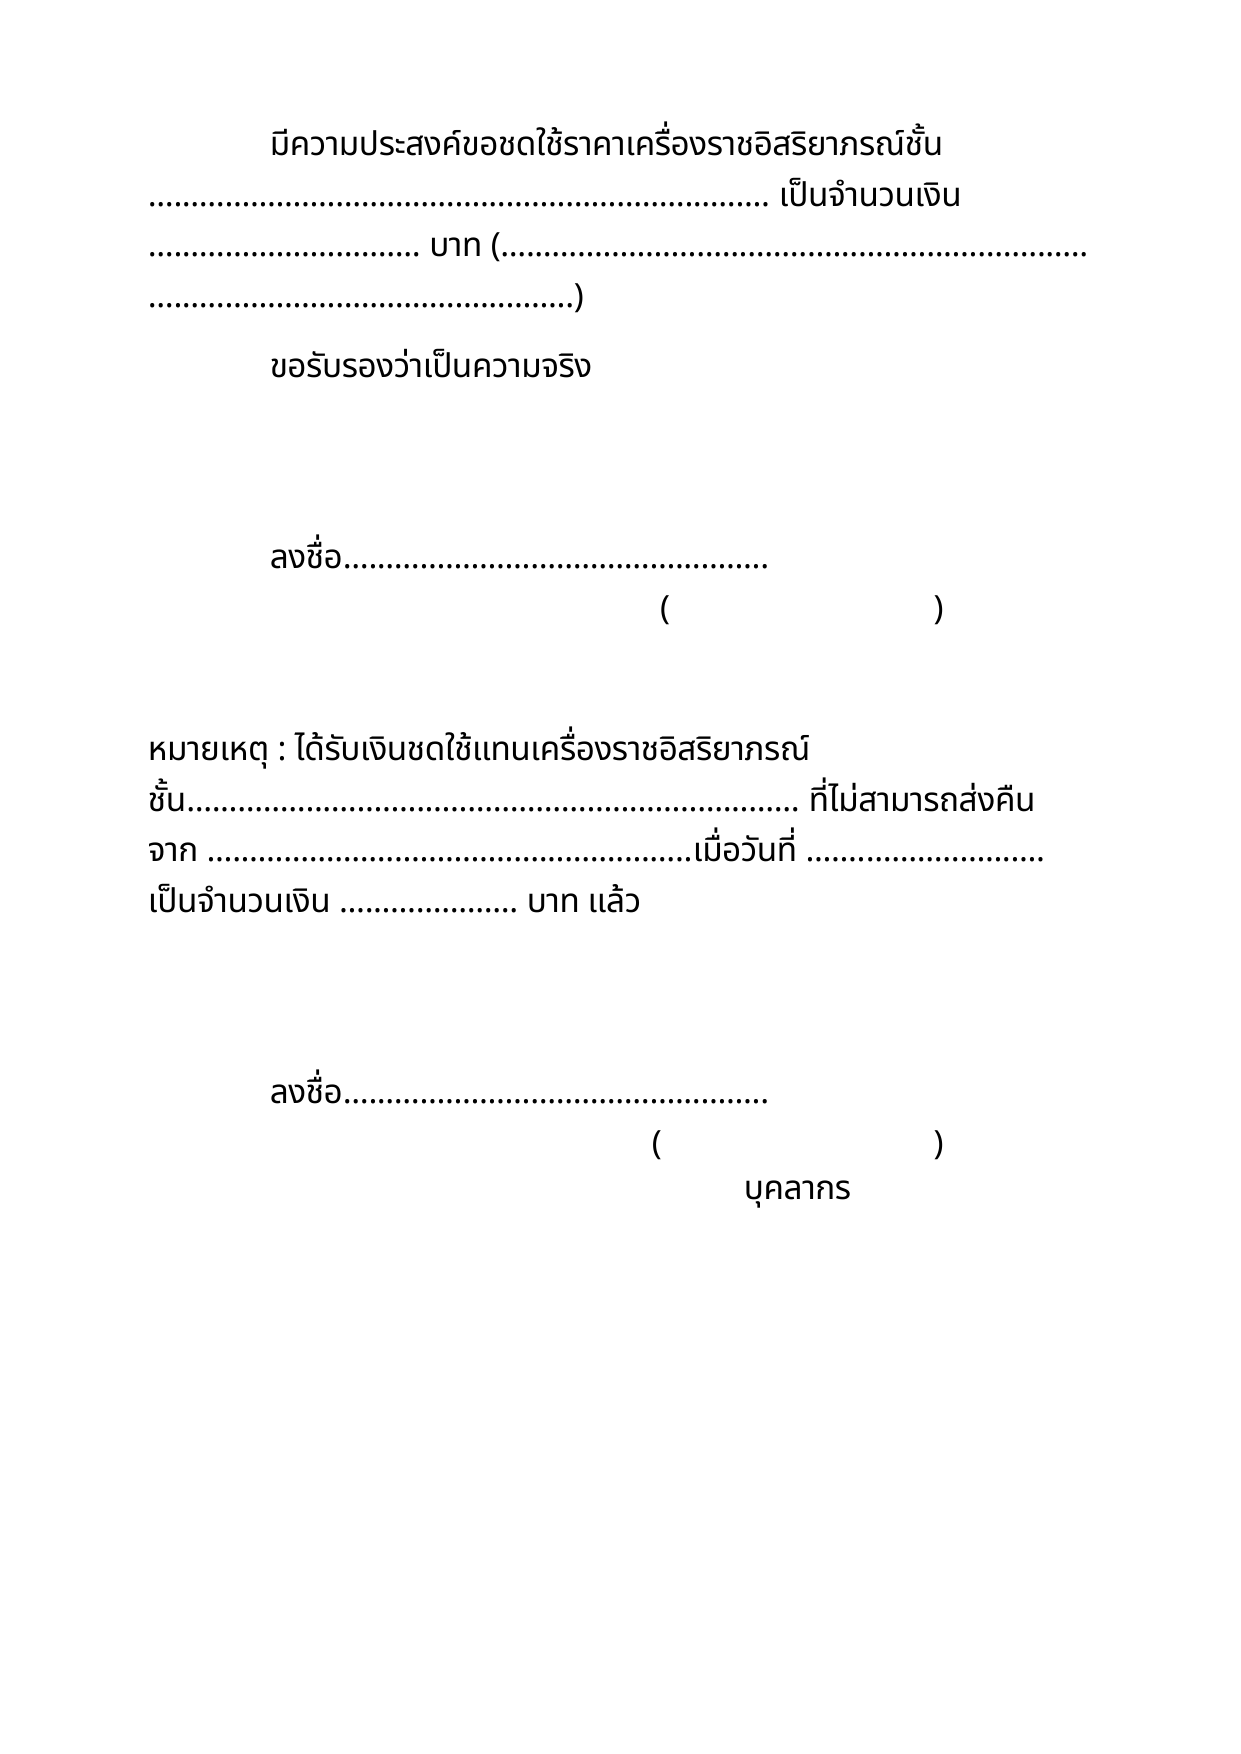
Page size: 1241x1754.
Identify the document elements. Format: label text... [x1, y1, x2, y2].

text ขอรับรองว่าเป็นความจริง [148, 342, 1092, 392]
text หมายเหตุ : ได้รับเงินชดใช้แทนเครื่องราชอิสริยาภรณ์ชั้น........................................................................ ที่ไม่สามารถส่งคืน จาก .........................................................เมื่อวันที่ ............................ เป็นจำนวนเงิน ..................... บาท แล้ว [148, 725, 1092, 927]
text ลงชื่อ.................................................. [148, 488, 1092, 584]
text ( ) [148, 1119, 1092, 1164]
text ( ) [148, 584, 1092, 629]
text มีความประสงค์ขอชดใช้ราคาเครื่องราชอิสริยาภรณ์ชั้น ......................................................................... เป็นจำนวนเงิน ................................ บาท (.......................................................................................................................) [148, 120, 1092, 317]
text บุคลากร [148, 1164, 1092, 1214]
text ลงชื่อ.................................................. [148, 1023, 1092, 1119]
